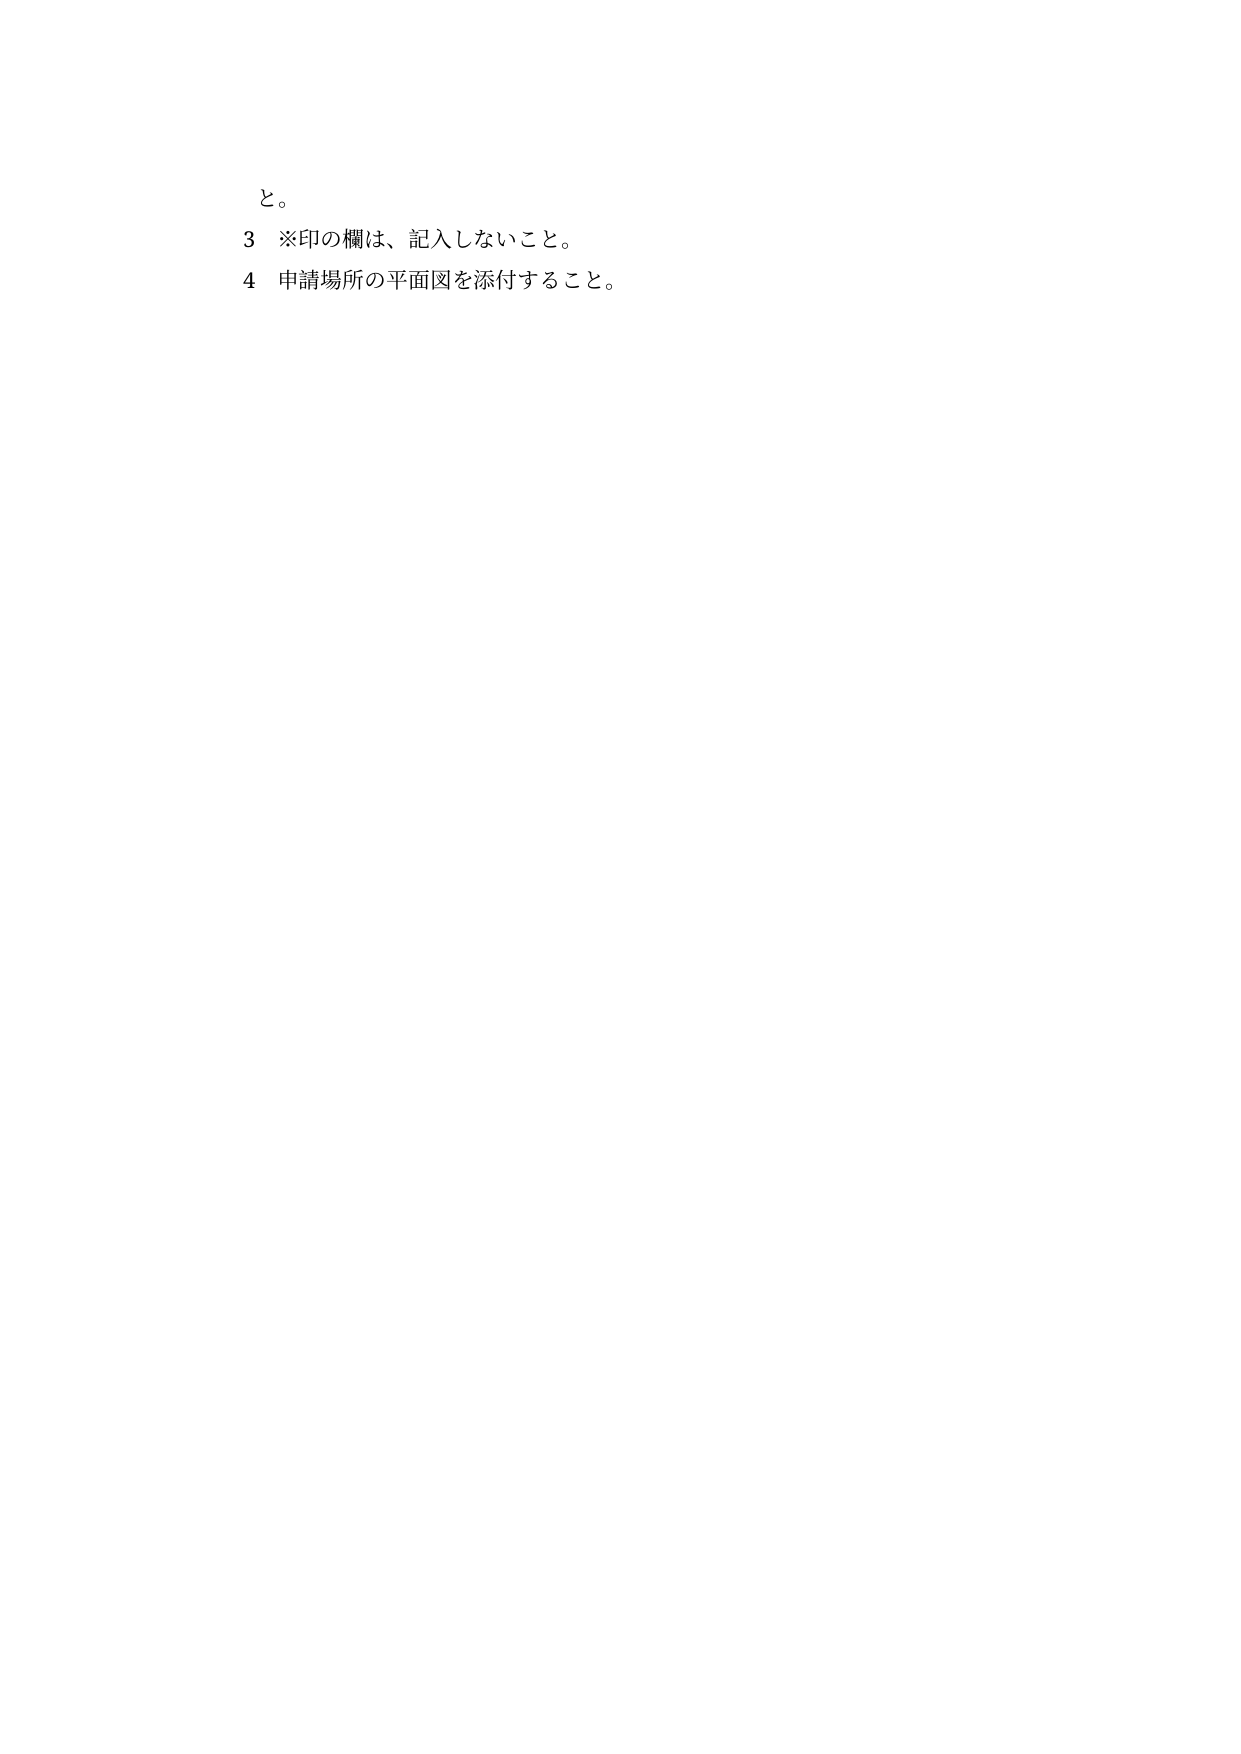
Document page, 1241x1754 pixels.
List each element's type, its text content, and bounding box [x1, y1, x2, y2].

text 3 ※印の欄は、記入しないこと。 [177, 220, 1063, 255]
text 4 申請場所の平面図を添付すること。 [177, 261, 1063, 296]
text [177, 179, 1063, 214]
